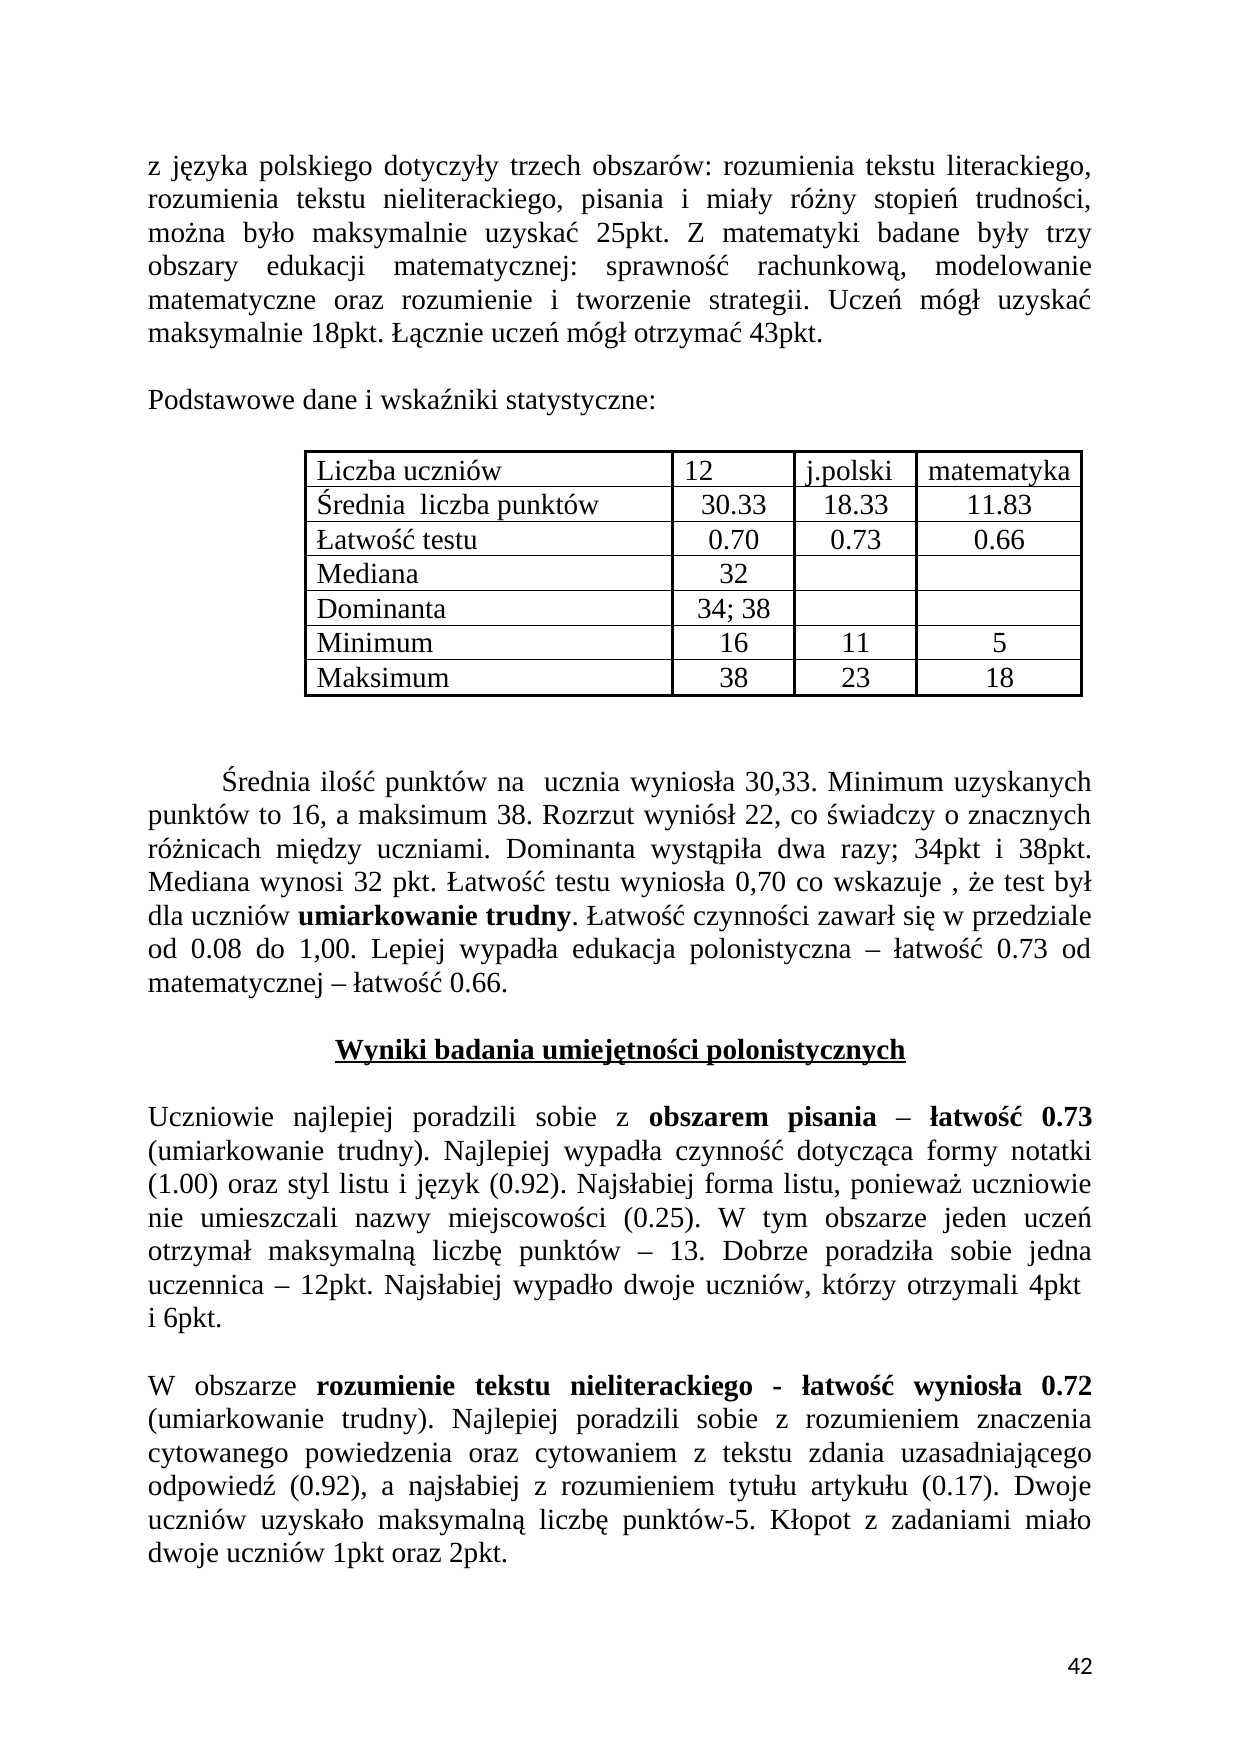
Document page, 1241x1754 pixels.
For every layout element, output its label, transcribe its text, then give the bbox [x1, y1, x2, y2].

table_cell 18 [918, 660, 1080, 694]
table_cell Łatwość testu [307, 522, 671, 555]
table_cell [918, 591, 1080, 624]
table_cell 23 [796, 660, 915, 694]
table_cell [796, 591, 915, 624]
table_cell 18.33 [796, 487, 915, 521]
table_header Liczba uczniów [307, 453, 671, 486]
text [148, 148, 1093, 349]
text Uczniowie najlepiej poradzili sobie z obszarem pisania – łatwość 0.73 (umiarkowanie trudny). Najlepiej wypadła czynność dotycząca formy notatki (1.00) oraz styl listu i język (0.92). Najsłabiej forma listu, ponieważ uczniowie nie umieszczali nazwy miejscowości (0.25). W tym obszarze jeden uczeń otrzymał maksymalną liczbę punktów – 13. Dobrze poradziła sobie jedna uczennica – 12pkt. Najsłabiej wypadło dwoje uczniów, którzy otrzymali 4pkt i 6pkt. [148, 1099, 1093, 1334]
table_cell 34; 38 [674, 591, 793, 624]
table_cell 11 [796, 626, 915, 659]
table_cell 11.83 [918, 487, 1080, 521]
text Średnia ilość punktów na ucznia wyniosła 30,33. Minimum uzyskanych punktów to maksimum 38. Rozrzut wyniósł 22, co świadczy o znacznych różnicach między uczniami. Dominanta wystąpiła dwa razy; 34pkt i 38pkt. Mediana wynosi 32 pkt. Łatwość testu wyniosła 0,70 co wskazuje , że test był dla uczniów umiarkowanie trudny. Łatwość czynności zawarł się w przedziale od 0.08 do 1,00. Lepiej wypadła edukacja polonistyczna – łatwość 0.73 od matematycznej – łatwość 0.66. [148, 764, 1093, 999]
table_cell Maksimum [307, 660, 671, 694]
table_cell Mediana [307, 556, 671, 590]
table_cell 16 [674, 626, 793, 659]
table_cell [796, 556, 915, 590]
table_cell 0.73 [796, 522, 915, 555]
table_cell 0.70 [674, 522, 793, 555]
table_cell 5 [918, 626, 1080, 659]
text W obszarze rozumienie tekstu nieliterackiego - łatwość wyniosła 0.72 (umiarkowanie trudny). Najlepiej poradzili sobie z rozumieniem znaczenia cytowanego powiedzenia oraz cytowaniem z tekstu zdania uzasadniającego odpowiedź (0.92), a najsłabiej z rozumieniem tytułu artykułu (0.17). Dwoje uczniów uzyskało maksymalną liczbę punktów-5. Kłopot z zadaniami miało dwoje uczniów 1pkt oraz 2pkt. [148, 1368, 1093, 1569]
table_cell 30.33 [674, 487, 793, 521]
table_header matematyka [918, 453, 1080, 486]
text Wyniki badania umiejętności polonistycznych [148, 1032, 1093, 1066]
table_cell Minimum [307, 626, 671, 659]
table_cell 38 [674, 660, 793, 694]
table_cell Średnia liczba punktów [307, 487, 671, 521]
table_header j.polski [796, 453, 915, 486]
table_cell 0.66 [918, 522, 1080, 555]
table_cell [918, 556, 1080, 590]
table_cell Dominanta [307, 591, 671, 624]
text Podstawowe dane i wskaźniki statystyczne: [148, 382, 1093, 416]
table_cell 32 [674, 556, 793, 590]
table_header 12 [674, 453, 793, 486]
